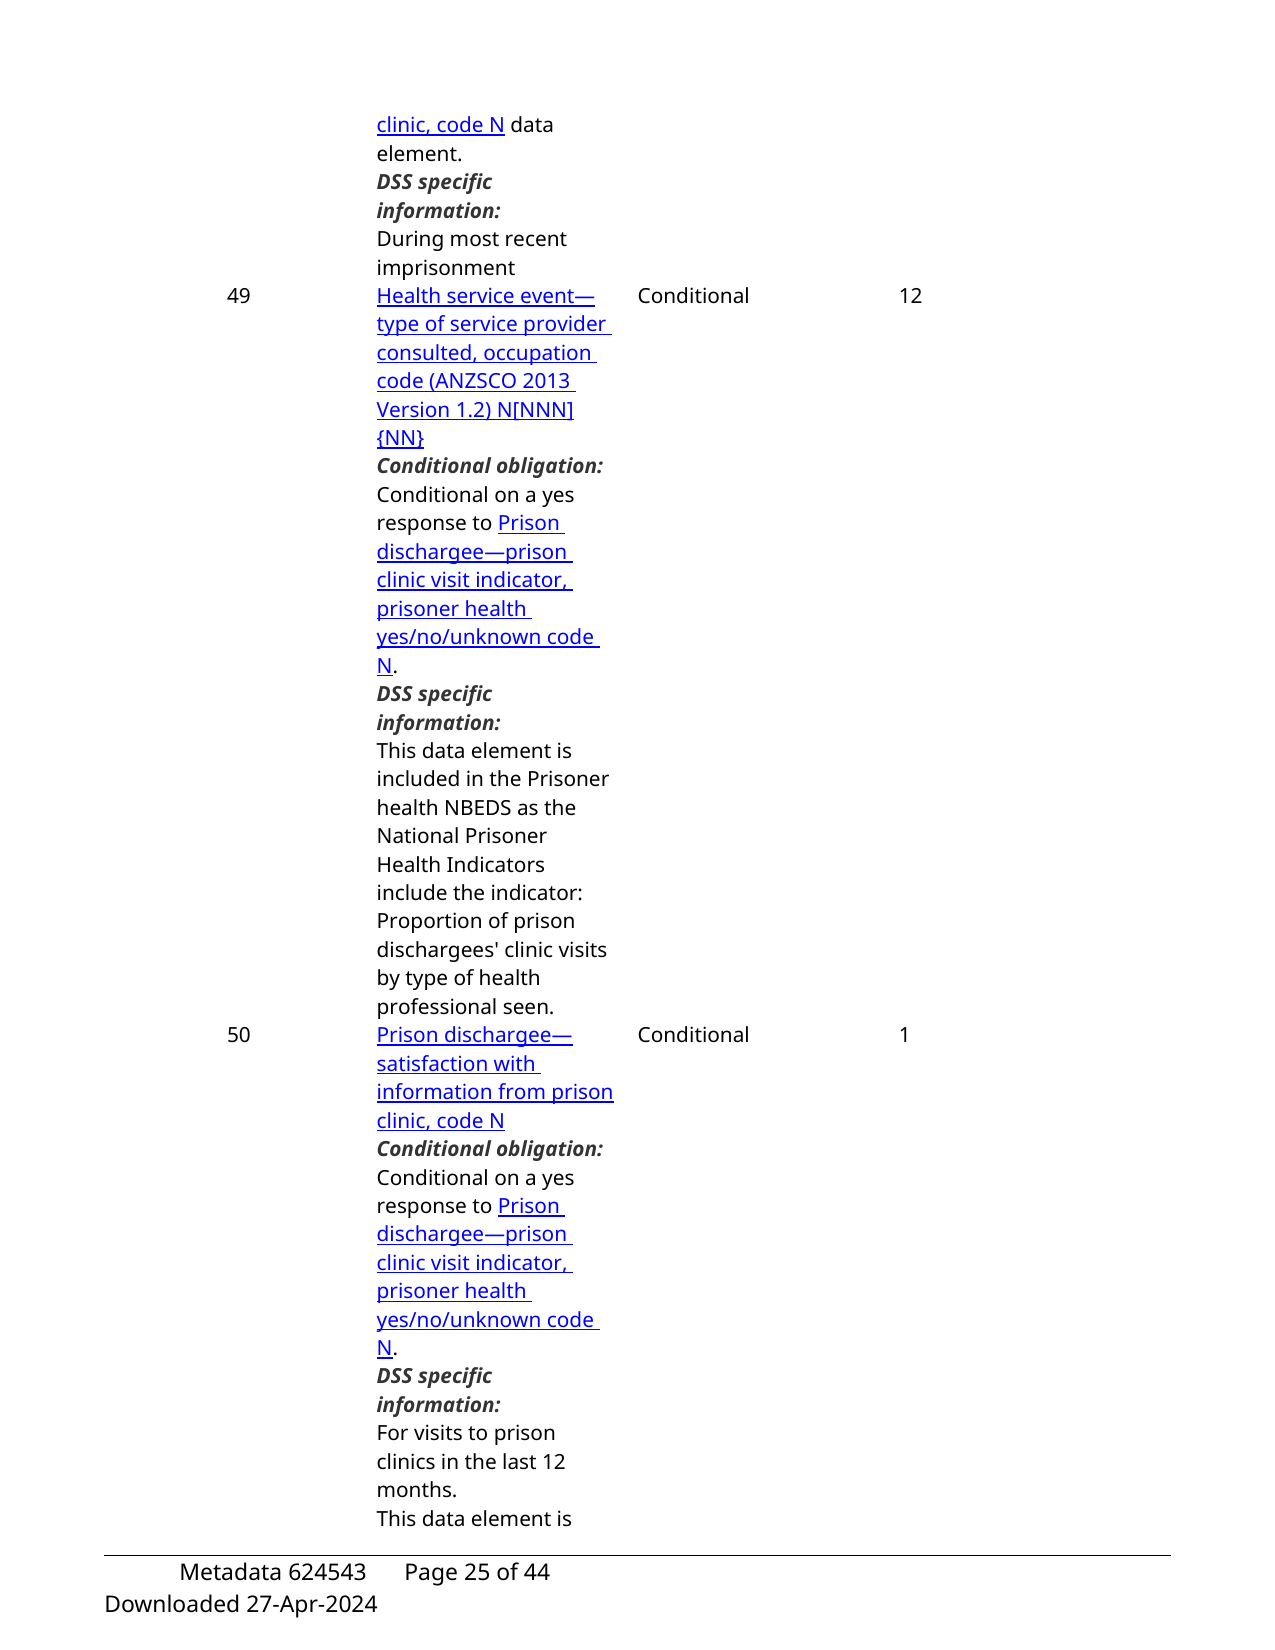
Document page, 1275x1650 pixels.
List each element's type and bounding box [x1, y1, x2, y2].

table_cell [93, 110, 1159, 1532]
